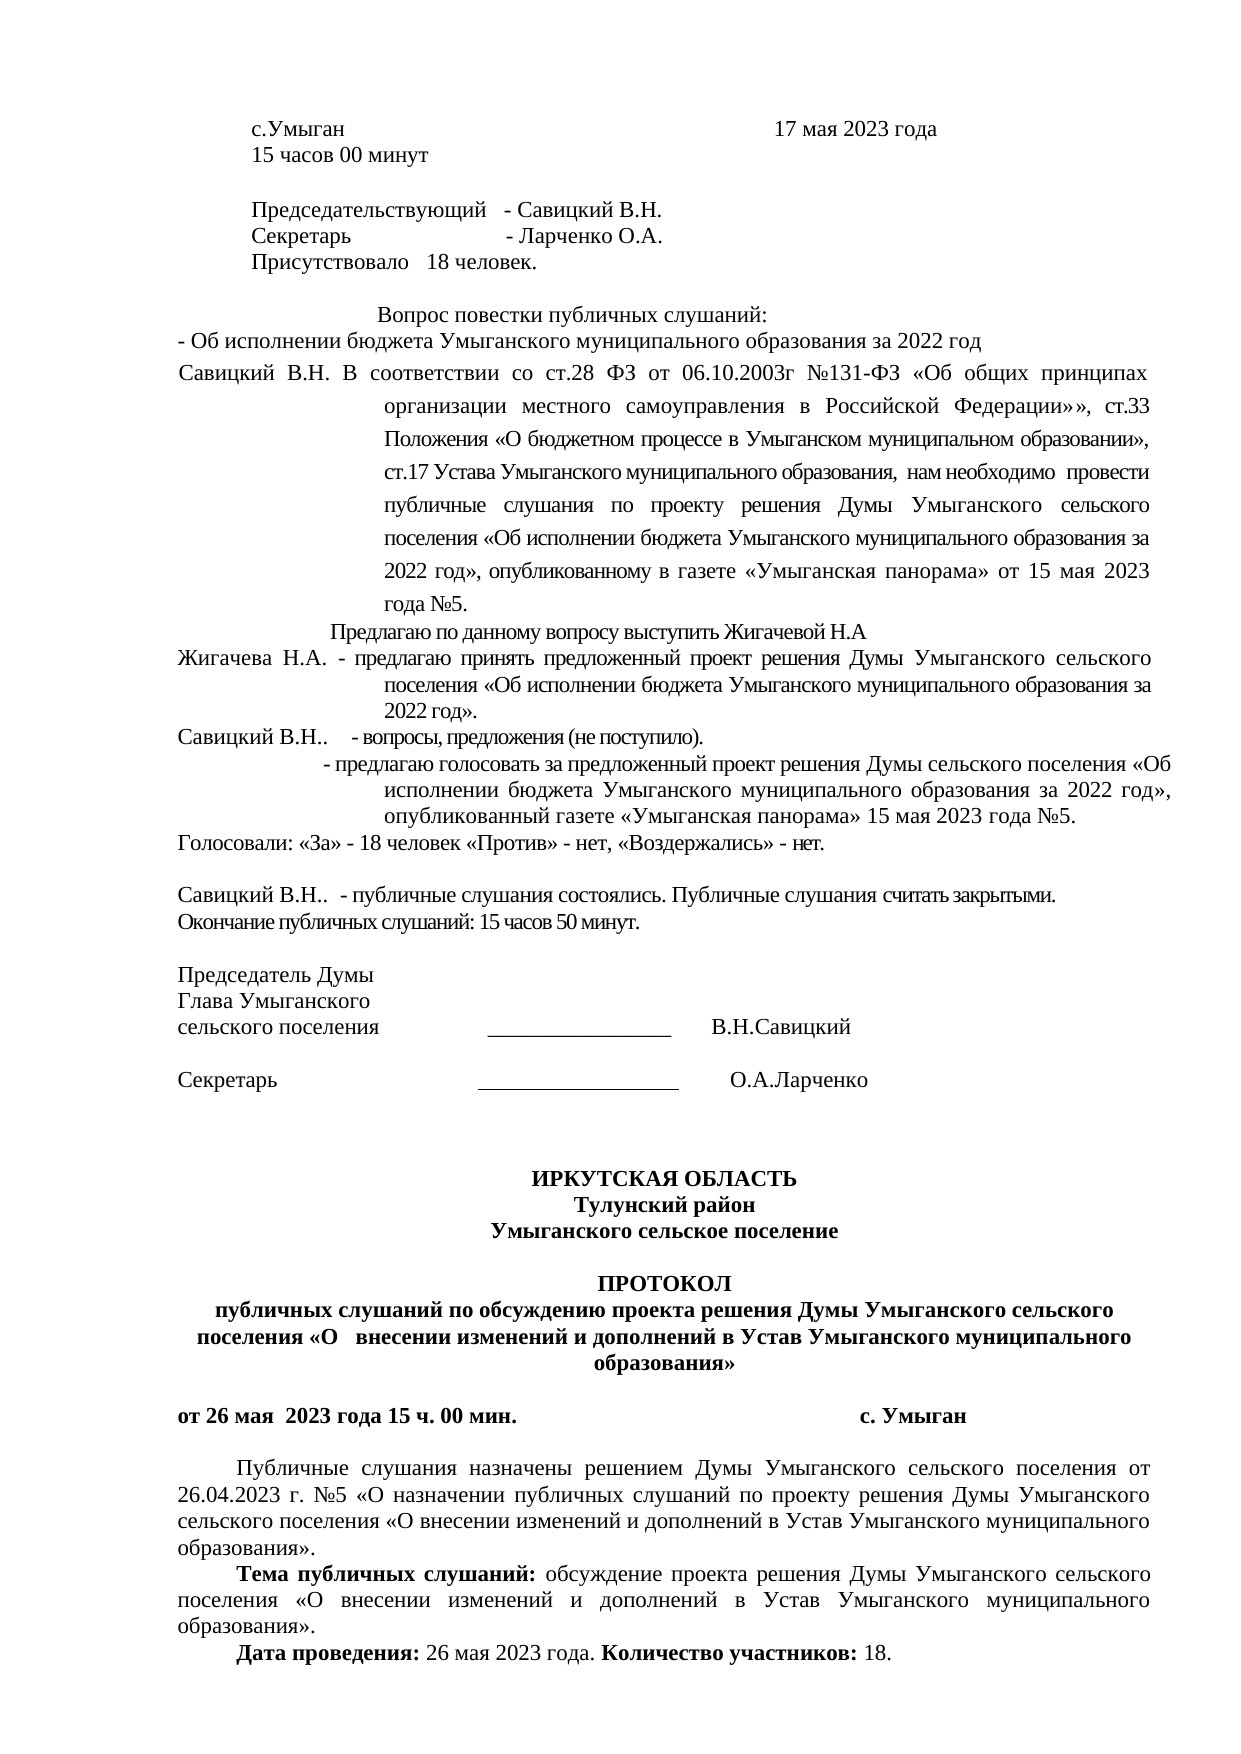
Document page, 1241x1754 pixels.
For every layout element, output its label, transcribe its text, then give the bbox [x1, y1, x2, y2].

text - предлагаю голосовать за предложенный проект решения Думы сельского поселения «Об исполнении бюджета Умыганского муниципального образования за 2022 год», опубликованный газете «Умыганская панорама» 15 мая 2023 года №5. [177, 750, 1171, 829]
text публичных слушаний по обсуждению проекта решения Думы Умыганского сельского поселения «О внесении изменений и дополнений в Устав Умыганского муниципального образования» [177, 1296, 1152, 1375]
text Глава Умыганского [177, 987, 1152, 1013]
text Голосовали: «За» - 18 человек «Против» - нет, «Воздержались» - нет. [177, 829, 1152, 855]
text Присутствовало 18 человек. [177, 248, 1152, 275]
text Савицкий В.Н.. - публичные слушания состоялись. Публичные слушания считать закрытыми. [177, 882, 1152, 908]
text Жигачева Н.А. - предлагаю принять предложенный проект решения Думы Умыганского сельского поселения «Об исполнении бюджета Умыганского муниципального образования за 2022 год». [177, 644, 1152, 723]
text 15 часов 00 минут [177, 141, 1152, 168]
text Тулунский район [177, 1191, 1152, 1217]
text - Об исполнении бюджета Умыганского муниципального образования за 2022 год [177, 327, 1152, 354]
text с.Умыган 17 мая 2023 года [177, 115, 1152, 141]
text Публичные слушания назначены решением Думы Умыганского сельского поселения от 26.04.2023 г. №5 «О назначении публичных слушаний по проекту решения Думы Умыганского сельского поселения «О внесении изменений и дополнений в Устав Умыганского муниципального образования». [177, 1454, 1152, 1560]
text Дата проведения: 26 мая 2023 года. Количество участников: 18. [177, 1639, 1152, 1665]
text ИРКУТСКАЯ ОБЛАСТЬ [177, 1164, 1152, 1191]
text сельского поселения ________________ В.Н.Савицкий [177, 1013, 1152, 1040]
text Секретарь О.А.Ларченко [177, 1066, 1152, 1092]
text Умыганского сельское поселение [177, 1217, 1152, 1244]
text Предлагаю по данному вопросу выступить Жигачевой Н.А [178, 618, 1152, 644]
text Секретарь - Ларченко О.А. [177, 222, 1152, 248]
text ПРОТОКОЛ [177, 1270, 1152, 1296]
text от 26 мая 2023 года 15 ч. 00 мин. с. Умыган [177, 1402, 1152, 1428]
text Вопрос повестки публичных слушаний: [177, 301, 1152, 327]
text Председательствующий - Савицкий В.Н. [177, 196, 1152, 222]
text Савицкий В.Н. В соответствии со ст.28 ФЗ от 06.10.2003г №131-ФЗ «Об общих принципах организации местного самоуправления в Российской Федерации»», ст.33 Положения «О бюджетном процессе в Умыганском муниципальном образовании», ст.17 Устава Умыганского муниципального образования, нам необходимо провести публичные слушания по проекту решения Думы Умыганского сельского поселения «Об исполнении бюджета Умыганского муниципального образования за 2022 год», опубликованному в газете «Умыганская панорама» от 15 мая 2023 года №5. [178, 354, 1150, 618]
text Председатель Думы [177, 961, 1152, 987]
text Окончание публичных слушаний: 15 часов 50 минут. [177, 908, 1152, 934]
text Тема публичных слушаний: обсуждение проекта решения Думы Умыганского сельского поселения «О внесении изменений и дополнений в Устав Умыганского муниципального образования». [177, 1560, 1152, 1639]
text Савицкий В.Н.. - вопросы, предложения (не поступило). [177, 723, 1152, 750]
